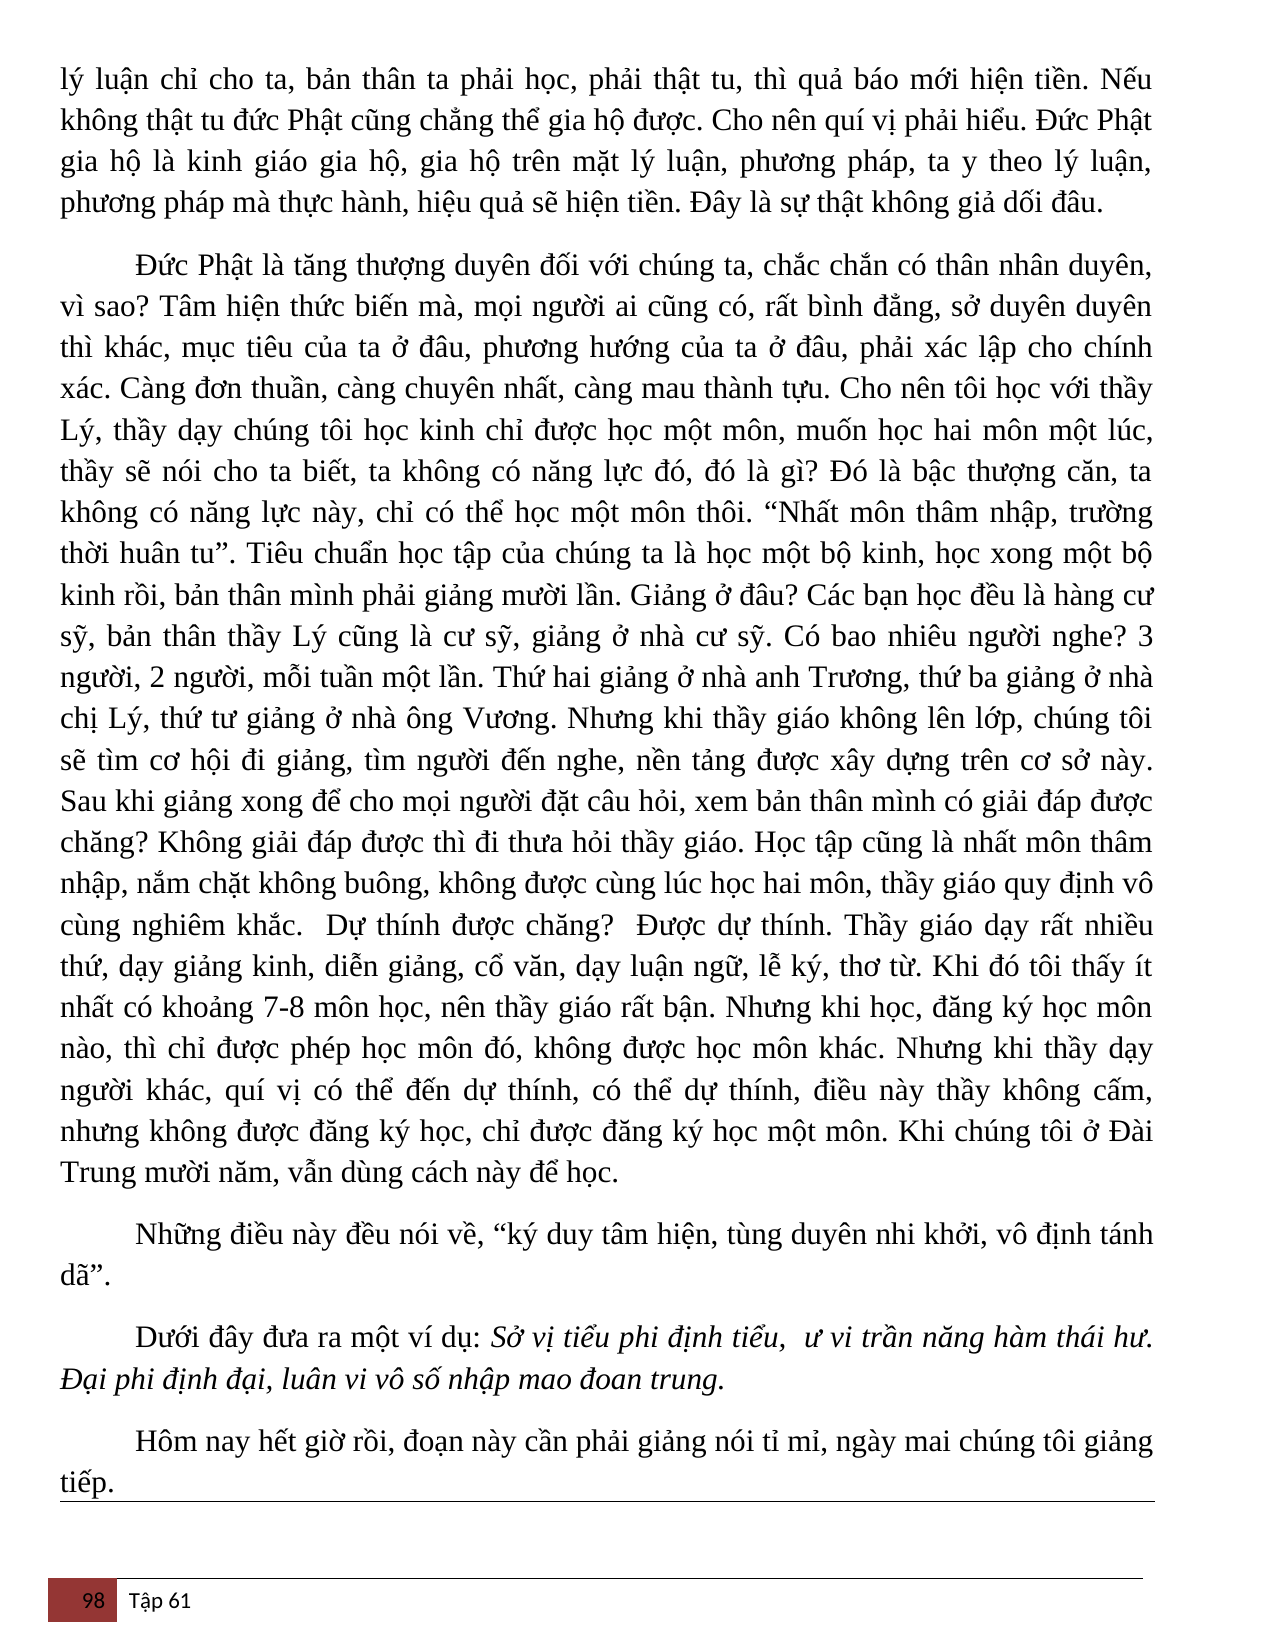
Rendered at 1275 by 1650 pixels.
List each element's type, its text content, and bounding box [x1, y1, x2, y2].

text Đức Phật là tăng thượng duyên đối với chúng ta, chắc chắn có thân nhân duyên, vì sao? Tâm hiện thức biến mà, mọi người ai cũng có, rất bình đẳng, sở duyên duyên thì khác, mục tiêu của ta ở đâu, phương hướng của ta ở đâu, phải xác lập cho chính xác. Càng đơn thuần, càng chuyên nhất, càng mau thành tựu. Cho nên tôi học với thầy Lý, thầy dạy chúng tôi học kinh chỉ được học một môn, muốn học hai môn một lúc, thầy sẽ nói cho ta biết, ta không có năng lực đó, đó là gì? Đó là bậc thượng căn, ta không có năng lực này, chỉ có thể học một môn thôi. “Nhất môn thâm nhập, trường thời huân tu”. Tiêu chuẩn học tập của chúng ta là học một bộ kinh, học xong một bộ kinh rồi, bản thân mình phải giảng mười lần. Giảng ở đâu? Các bạn học đều là hàng cư sỹ, bản thân thầy Lý cũng là cư sỹ, giảng ở nhà cư sỹ. Có bao nhiêu người nghe? 3 người, 2 người, mỗi tuần một lần. Thứ hai giảng ở nhà anh Trương, thứ ba giảng ở nhà chị Lý, thứ tư giảng ở nhà ông Vương. Nhưng khi thầy giáo không lên lớp, chúng tôi sẽ tìm cơ hội đi giảng, tìm người đến nghe, nền tảng được xây dựng trên cơ sở này. Sau khi giảng xong để cho mọi người đặt câu hỏi, xem bản thân mình có giải đáp được chăng? Không giải đáp được thì đi thưa hỏi thầy giáo. Học tập cũng là nhất môn thâm nhập, nắm chặt không buông, không được cùng lúc học hai môn, thầy giáo quy định vô cùng nghiêm khắc. Dự thính được chăng? Được dự thính. Thầy giáo dạy rất nhiều thứ, dạy giảng kinh, diễn giảng, cổ văn, dạy luận ngữ, lễ ký, thơ từ. Khi đó tôi thấy ít nhất có khoảng 7-8 môn học, nên thầy giáo rất bận. Nhưng khi học, đăng ký học môn nào, thì chỉ được phép học môn đó, không được học môn khác. Nhưng khi thầy dạy người khác, quí vị có thể đến dự thính, có thể dự thính, điều này thầy không cấm, nhưng không được đăng ký học, chỉ được đăng ký học một môn. Khi chúng tôi ở Đài Trung mười năm, vẫn dùng cách này để học. [60, 246, 1155, 1189]
text Hôm nay hết giờ rồi, đoạn này cần phải giảng nói tỉ mỉ, ngày mai chúng tôi giảng tiếp. [60, 1422, 1155, 1501]
text Những điều này đều nói về, “ký duy tâm hiện, tùng duyên nhi khởi, vô định tánh dã”. [60, 1215, 1155, 1293]
text Dưới đây đưa ra một ví dụ: Sở vị tiểu phi định tiểu, ư vi trần năng hàm thái hư. Đại phi định đại, luân vi vô số nhập mao đoan trung. [60, 1319, 1155, 1396]
